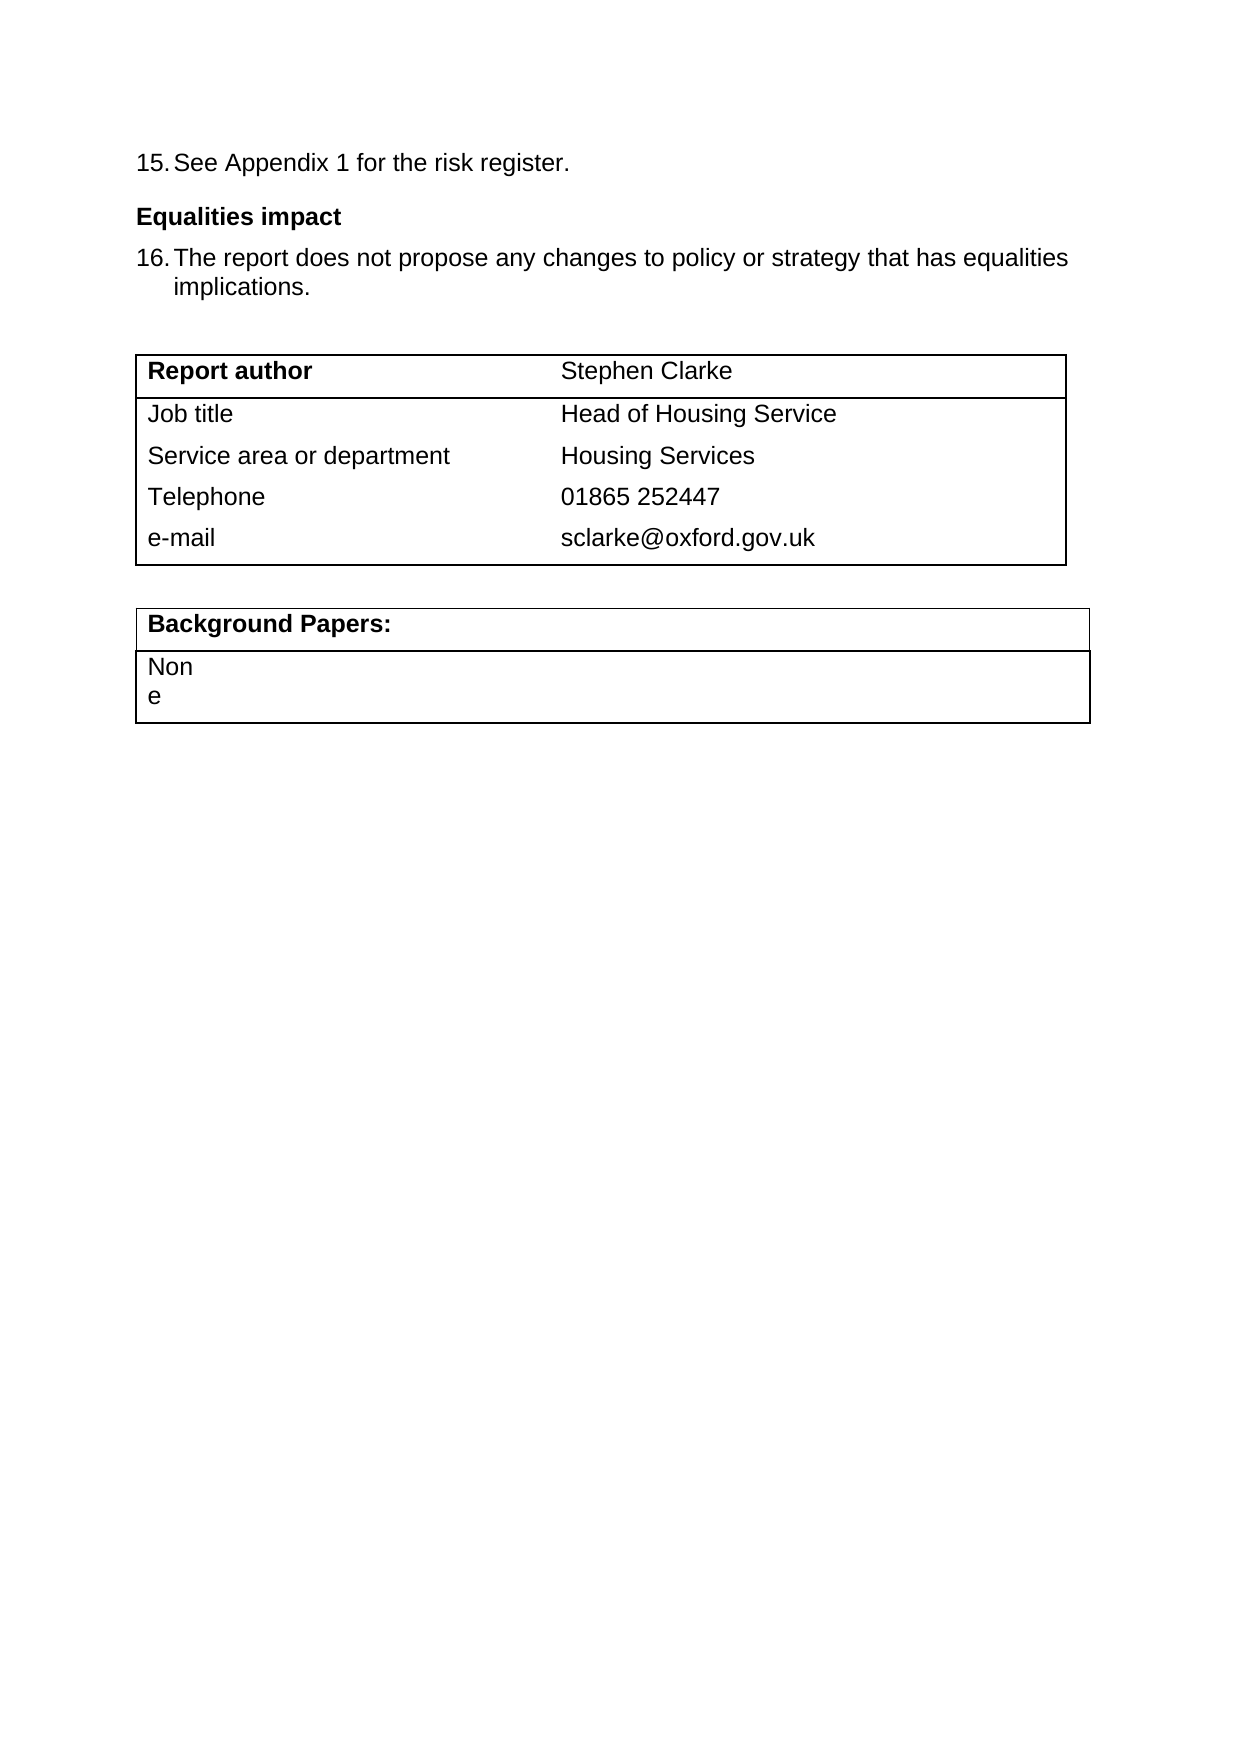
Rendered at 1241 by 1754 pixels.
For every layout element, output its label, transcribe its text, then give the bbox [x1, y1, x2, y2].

table_cell Head of Housing Service [549, 399, 1065, 441]
list See Appendix 1 for the risk register. [136, 148, 1104, 176]
table_cell [218, 652, 1089, 722]
table_header Stephen Clarke [549, 356, 1065, 397]
table_cell Job title [137, 399, 549, 441]
subtitle Equalities impact [136, 201, 1104, 230]
table_cell 01865 252447 [549, 482, 1065, 523]
table_cell Telephone [137, 482, 549, 523]
table_cell Service area or department [137, 441, 549, 482]
table_cell Housing Services [549, 441, 1065, 482]
list The report does not propose any changes to policy or strategy that has equalities implications. [136, 243, 1104, 300]
table_cell e-mail [137, 523, 549, 564]
table_header Background Papers: [137, 609, 1089, 650]
table_cell sclarke@oxford.gov.uk [549, 523, 1065, 564]
table_header Report author [137, 356, 549, 397]
table_cell None [137, 652, 218, 722]
